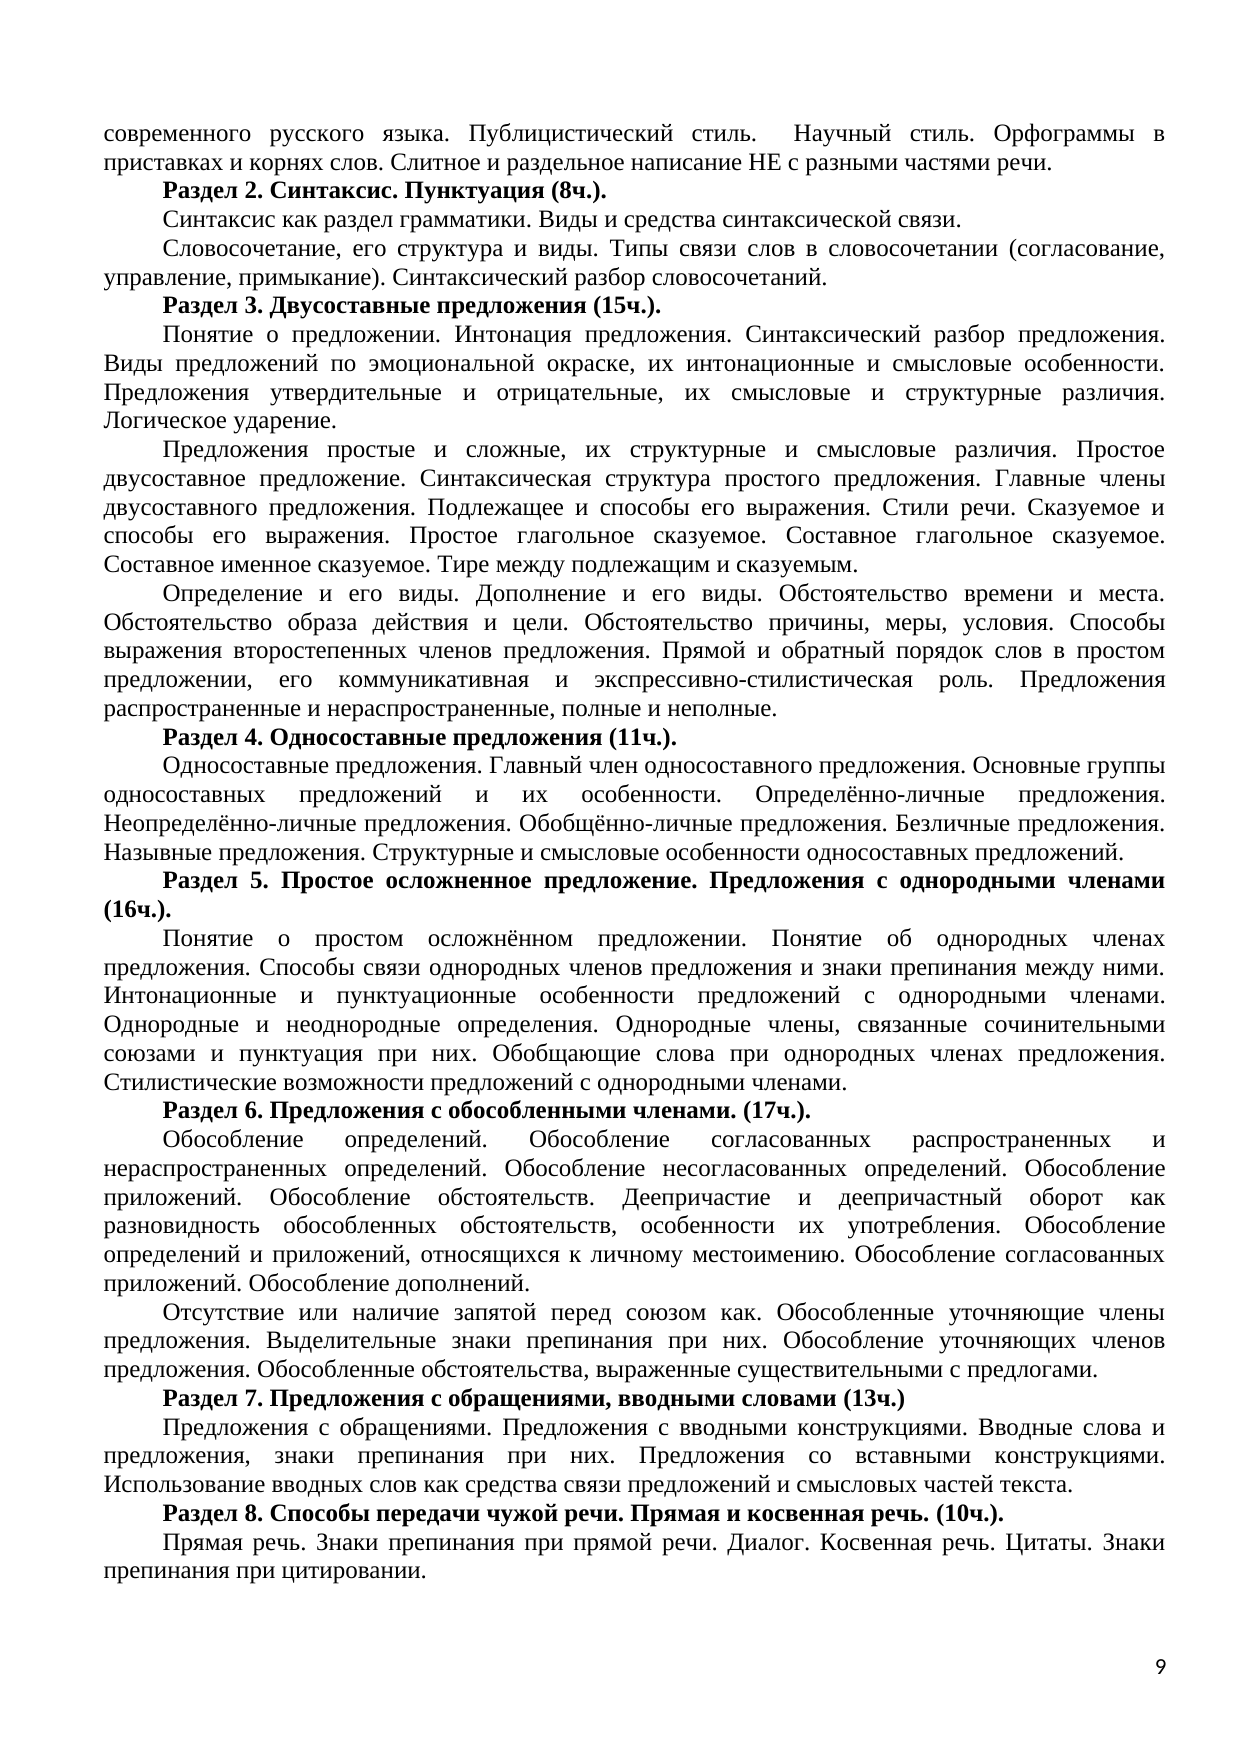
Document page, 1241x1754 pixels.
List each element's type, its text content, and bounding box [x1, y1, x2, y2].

text Синтаксис как раздел грамматики. Виды и средства синтаксической связи. [103, 204, 1166, 233]
text Предложения простые и сложные, их структурные и смысловые различия. Простое двусоставное предложение. Синтаксическая структура простого предложения. Главные члены двусоставного предложения. Подлежащее и способы его выражения. Стили речи. Сказуемое и способы его выражения. Простое глагольное сказуемое. Составное глагольное сказуемое. Составное именное сказуемое. Тире между подлежащим и сказуемым. [103, 434, 1166, 578]
text Раздел 6. Предложения с обособленными членами. (17ч.). [103, 1096, 1166, 1124]
text Определение и его виды. Дополнение и его виды. Обстоятельство времени и места. Обстоятельство образа действия и цели. Обстоятельство причины, меры, условия. Способы выражения второстепенных членов предложения. Прямой и обратный порядок слов в простом предложении, его коммуникативная и экспрессивно-стилистическая роль. Предложения распространенные и нераспространенные, полные и неполные. [103, 578, 1166, 722]
text Понятие о предложении. Интонация предложения. Синтаксический разбор предложения. Виды предложений по эмоциональной окраске, их интонационные и смысловые особенности. Предложения утвердительные и отрицательные, их смысловые и структурные различия. Логическое ударение. [103, 319, 1166, 434]
text Словосочетание, его структура и виды. Типы связи слов в словосочетании (согласование, управление, примыкание). Синтаксический разбор словосочетаний. [103, 233, 1166, 291]
text Отсутствие или наличие запятой перед союзом как. Обособленные уточняющие члены предложения. Выделительные знаки препинания при них. Обособление уточняющих членов предложения. Обособленные обстоятельства, выраженные существительными с предлогами. [103, 1297, 1166, 1383]
text Прямая речь. Знаки препинания при прямой речи. Диалог. Косвенная речь. Цитаты. Знаки препинания при цитировании. [103, 1527, 1166, 1584]
text Односоставные предложения. Главный член односоставного предложения. Основные группы односоставных предложений и их особенности. Определённо-личные предложения. Неопределённо-личные предложения. Обобщённо-личные предложения. Безличные предложения. Назывные предложения. Структурные и смысловые особенности односоставных предложений. [103, 751, 1166, 866]
text Обособление определений. Обособление согласованных распространенных и нераспространенных определений. Обособление несогласованных определений. Обособление приложений. Обособление обстоятельств. Деепричастие и деепричастный оборот как разновидность обособленных обстоятельств, особенности их употребления. Обособление определений и приложений, относящихся к личному местоимению. Обособление согласованных приложений. Обособление дополнений. [103, 1124, 1166, 1297]
text Раздел 8. Способы передачи чужой речи. Прямая и косвенная речь. (10ч.). [103, 1498, 1166, 1527]
text Раздел 2. Синтаксис. Пунктуация (8ч.). [103, 176, 1166, 204]
text Предложения с обращениями. Предложения с вводными конструкциями. Вводные слова и предложения, знаки препинания при них. Предложения со вставными конструкциями. Использование вводных слов как средства связи предложений и смысловых частей текста. [103, 1412, 1166, 1498]
text Раздел 5. Простое осложненное предложение. Предложения с однородными членами (16ч.). [103, 866, 1166, 923]
text Раздел 7. Предложения с обращениями, вводными словами (13ч.) [103, 1383, 1166, 1412]
text Раздел 4. Односоставные предложения (11ч.). [103, 722, 1166, 751]
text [103, 118, 1166, 176]
text Раздел 3. Двусоставные предложения (15ч.). [103, 291, 1166, 319]
text Понятие о простом осложнённом предложении. Понятие об однородных членах предложения. Способы связи однородных членов предложения и знаки препинания между ними. Интонационные и пунктуационные особенности предложений с однородными членами. Однородные и неоднородные определения. Однородные члены, связанные сочинительными союзами и пунктуация при них. Обобщающие слова при однородных членах предложения. Стилистические возможности предложений с однородными членами. [103, 923, 1166, 1096]
